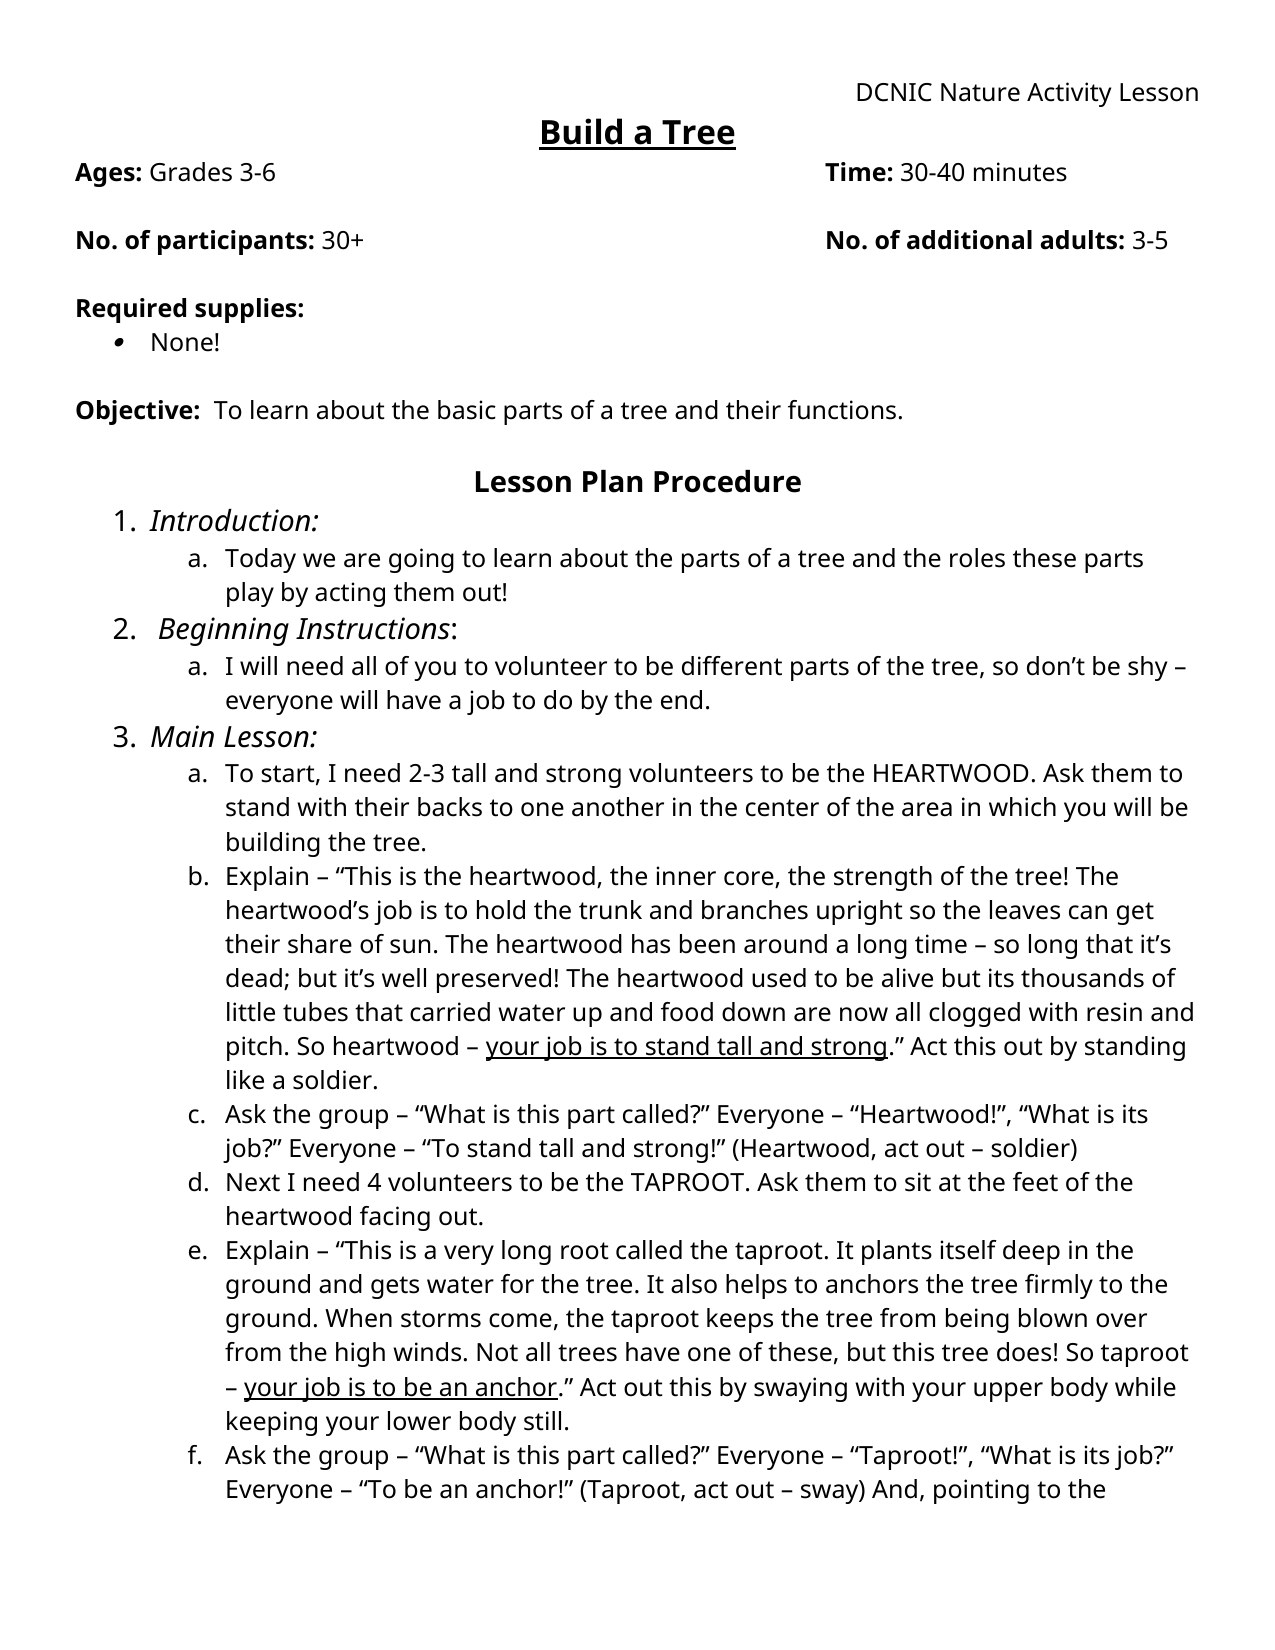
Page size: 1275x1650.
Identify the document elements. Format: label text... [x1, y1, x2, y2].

subtitle Lesson Plan Procedure [75, 461, 1200, 501]
list None! [112, 325, 1200, 359]
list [187, 1437, 1200, 1505]
title Build a Tree [75, 109, 1200, 154]
list Beginning Instructions: [112, 608, 1200, 648]
list Today we are going to learn about the parts of a tree and the roles these parts play by acting them out! [187, 540, 1200, 608]
text Required supplies: [75, 291, 1200, 325]
list Explain – “This is a very long root called the taproot. It plants itself deep in the ground and gets water for the tree. It also helps to anchors the tree firmly to the ground. When storms come, the taproot keeps the tree from being blown over from the high winds. Not all trees have one of these, but this tree does! So taproot – your job is to be an anchor.” Act out this by swaying with your upper body while keeping your lower body still. [187, 1233, 1200, 1437]
text No. of participants: 30+ No. of additional adults: 3-5 [75, 223, 1200, 257]
list I will need all of you to volunteer to be different parts of the tree, so don’t be shy – everyone will have a job to do by the end. [187, 648, 1200, 716]
text Objective: To learn about the basic parts of a tree and their functions. [75, 393, 1200, 427]
text Ages: Grades 3-6 Time: 30-40 minutes [75, 154, 1200, 188]
list Explain – “This is the heartwood, the inner core, the strength of the tree! The heartwood’s job is to hold the trunk and branches upright so the leaves can get their share of sun. The heartwood has been around a long time – so long that it’s dead; but it’s well preserved! The heartwood used to be alive but its thousands of little tubes that carried water up and food down are now all clogged with resin and pitch. So heartwood – your job is to stand tall and strong.” Act this out by standing like a soldier. [187, 858, 1200, 1097]
list Introduction: [112, 501, 1200, 540]
list Ask the group – “What is this part called?” Everyone – “Heartwood!”, “What is its job?” Everyone – “To stand tall and strong!” (Heartwood, act out – soldier) [187, 1097, 1200, 1165]
list Main Lesson: [112, 716, 1200, 756]
list To start, I need 2-3 tall and strong volunteers to be the HEARTWOOD. Ask them to stand with their backs to one another in the center of the area in which you will be building the tree. [187, 756, 1200, 858]
list Next I need 4 volunteers to be the TAPROOT. Ask them to sit at the feet of the heartwood facing out. [187, 1165, 1200, 1233]
